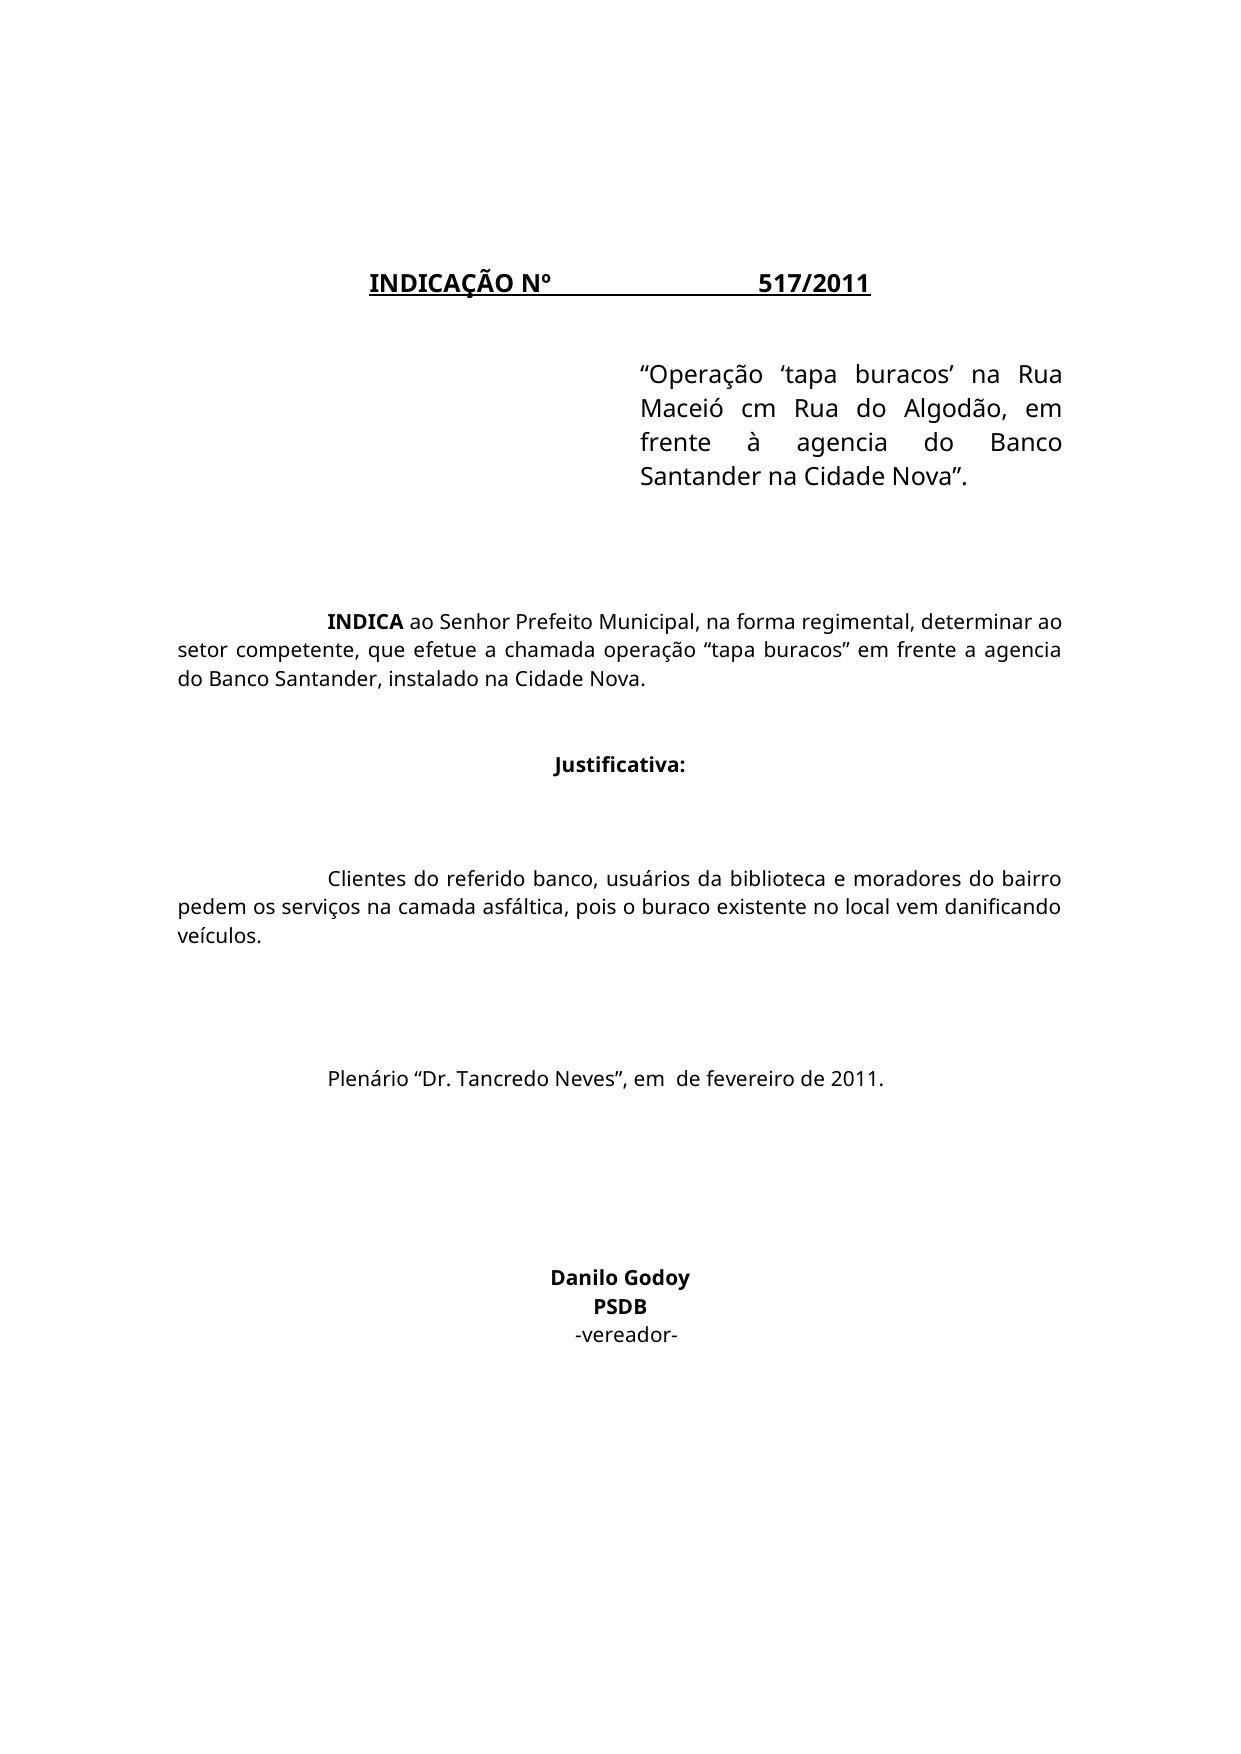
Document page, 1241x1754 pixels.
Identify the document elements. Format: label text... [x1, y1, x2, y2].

title INDICAÇÃO Nº 517/2011 [177, 266, 1063, 300]
text INDICA ao Senhor Prefeito Municipal, na forma regimental, determinar ao setor competente, que efetue a chamada operação “tapa buracos” em frente a agencia do Banco Santander, instalado na Cidade Nova. [177, 607, 1063, 692]
text Justificativa: [177, 749, 1063, 778]
text Danilo Godoy [177, 1263, 1063, 1292]
text Clientes do referido banco, usuários da biblioteca e moradores do bairro pedem os serviços na camada asfáltica, pois o buraco existente no local vem danificando veículos. [177, 864, 1063, 949]
text Plenário “Dr. Tancredo Neves”, em de fevereiro de 2011. [177, 1063, 1063, 1092]
text “Operação ‘tapa buracos’ na Rua Maceió cm Rua do Algodão, em frente à agencia do Banco Santander na Cidade Nova”. [640, 357, 1063, 493]
text -vereador- [177, 1320, 1063, 1349]
text PSDB [177, 1292, 1063, 1320]
